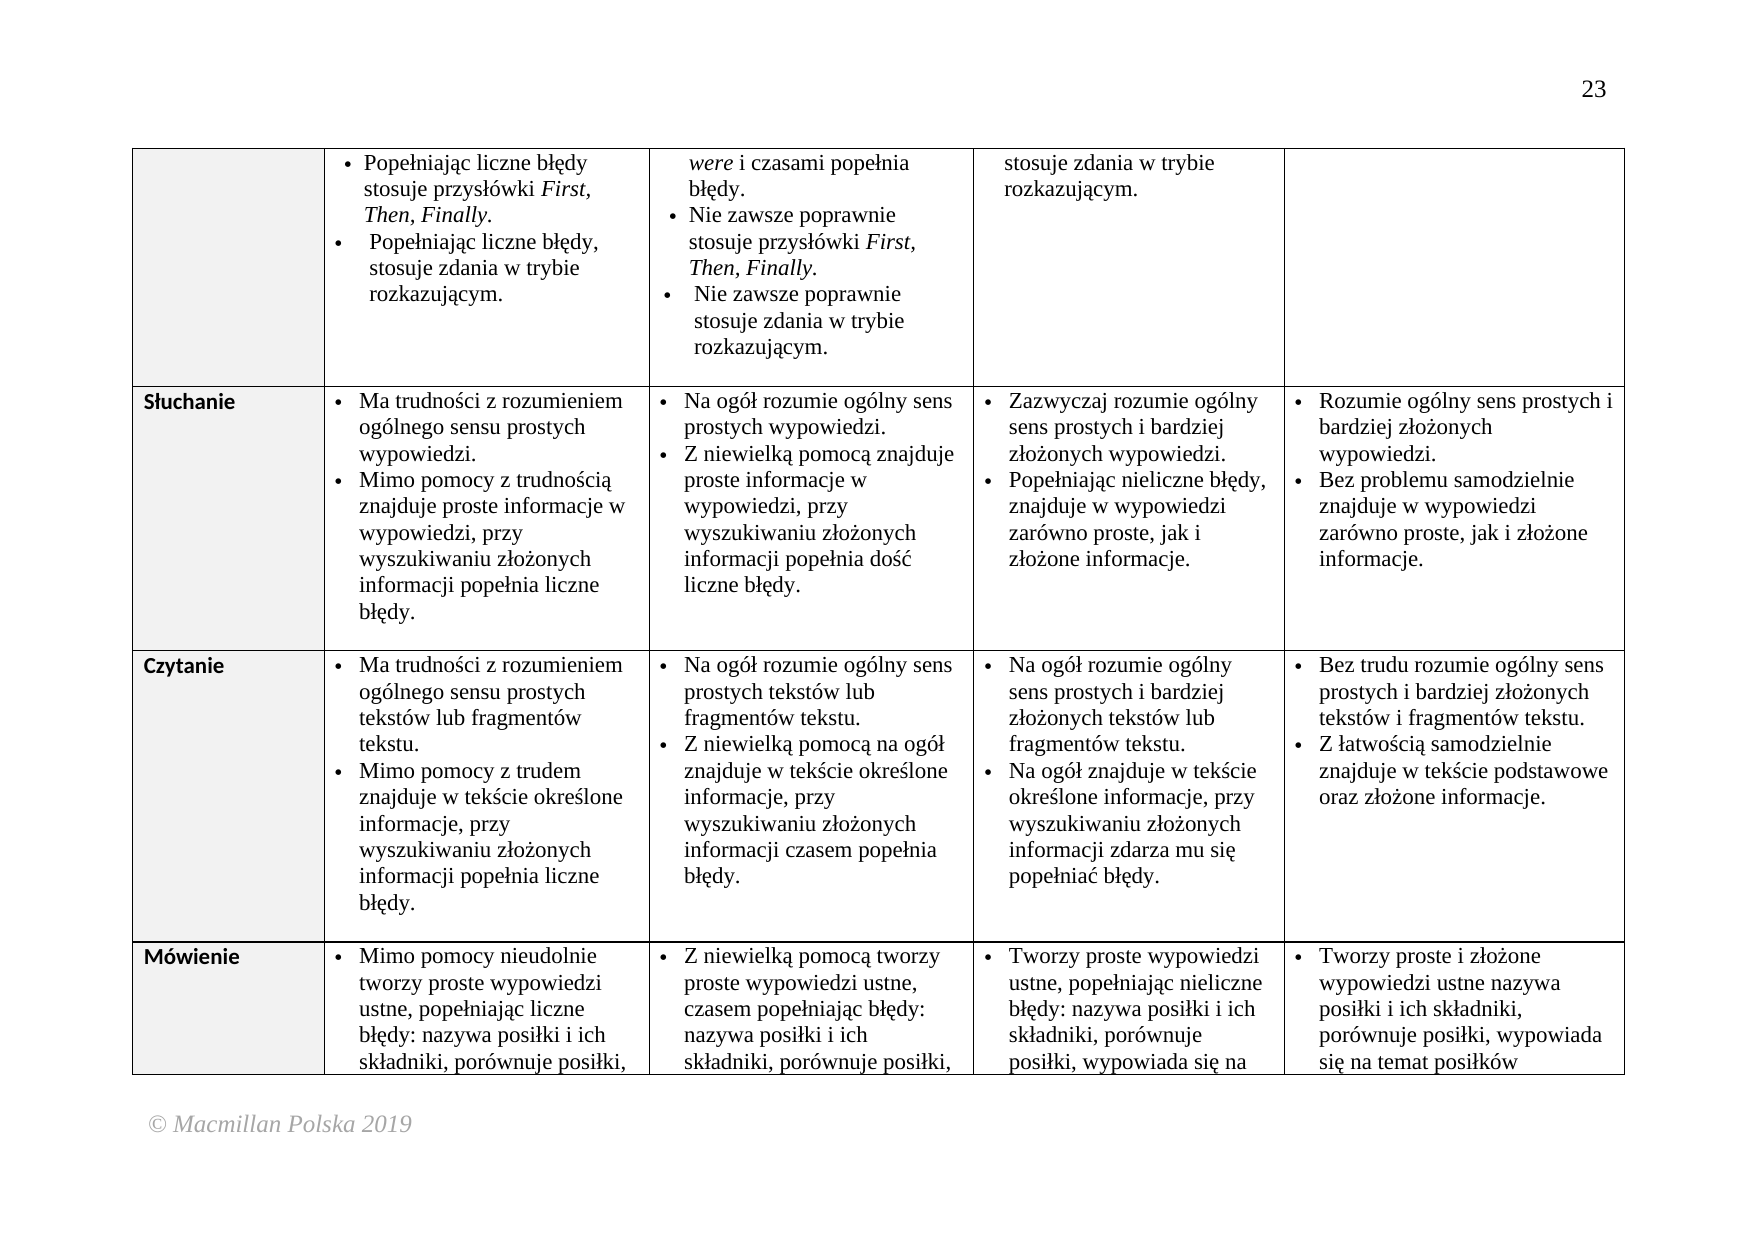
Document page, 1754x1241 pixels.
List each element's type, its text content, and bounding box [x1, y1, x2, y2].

table_cell Zazwyczaj rozumie ogólny sens prostych i bardziej złożonych wypowiedzi. Popełniając nieliczne błędy, znajduje w wypowiedzi zarówno proste, jak i złożone informacje. [974, 387, 1284, 650]
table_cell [325, 943, 649, 1074]
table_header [1285, 149, 1624, 386]
table_cell Mówienie [133, 943, 324, 1074]
table_cell Na ogół rozumie ogólny sens prostych wypowiedzi. Z niewielką pomocą znajduje proste informacje w wypowiedzi, przy wyszukiwaniu złożonych informacji popełnia dość liczne błędy. [650, 387, 973, 650]
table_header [325, 149, 649, 386]
table_cell Ma trudności z rozumieniem ogólnego sensu prostych tekstów lub fragmentów tekstu. Mimo pomocy z trudem znajduje w tekście określone informacje, przy wyszukiwaniu złożonych informacji popełnia liczne błędy. [325, 651, 649, 941]
table_cell Ma trudności z rozumieniem ogólnego sensu prostych wypowiedzi. Mimo pomocy z trudnością znajduje proste informacje w wypowiedzi, przy wyszukiwaniu złożonych informacji popełnia liczne błędy. [325, 387, 649, 650]
table_cell Na ogół rozumie ogólny sens prostych tekstów lub fragmentów tekstu. Z niewielką pomocą na ogół znajduje w tekście określone informacje, przy wyszukiwaniu złożonych informacji czasem popełnia błędy. [650, 651, 973, 941]
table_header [650, 149, 973, 386]
table_cell Czytanie [133, 651, 324, 941]
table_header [974, 149, 1284, 386]
table_cell Słuchanie [133, 387, 324, 650]
table_cell Na ogół rozumie ogólny sens prostych i bardziej złożonych tekstów lub fragmentów tekstu. Na ogół znajduje w tekście określone informacje, przy wyszukiwaniu złożonych informacji zdarza mu się popełniać błędy. [974, 651, 1284, 941]
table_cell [1285, 943, 1624, 1074]
table_cell Rozumie ogólny sens prostych i bardziej złożonych wypowiedzi. Bez problemu samodzielnie znajduje w wypowiedzi zarówno proste, jak i złożone informacje. [1285, 387, 1624, 650]
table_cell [974, 943, 1284, 1074]
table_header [133, 149, 324, 386]
table_cell Bez trudu rozumie ogólny sens prostych i bardziej złożonych tekstów i fragmentów tekstu. Z łatwością samodzielnie znajduje w tekście podstawowe oraz złożone informacje. [1285, 651, 1624, 941]
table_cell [650, 943, 973, 1074]
